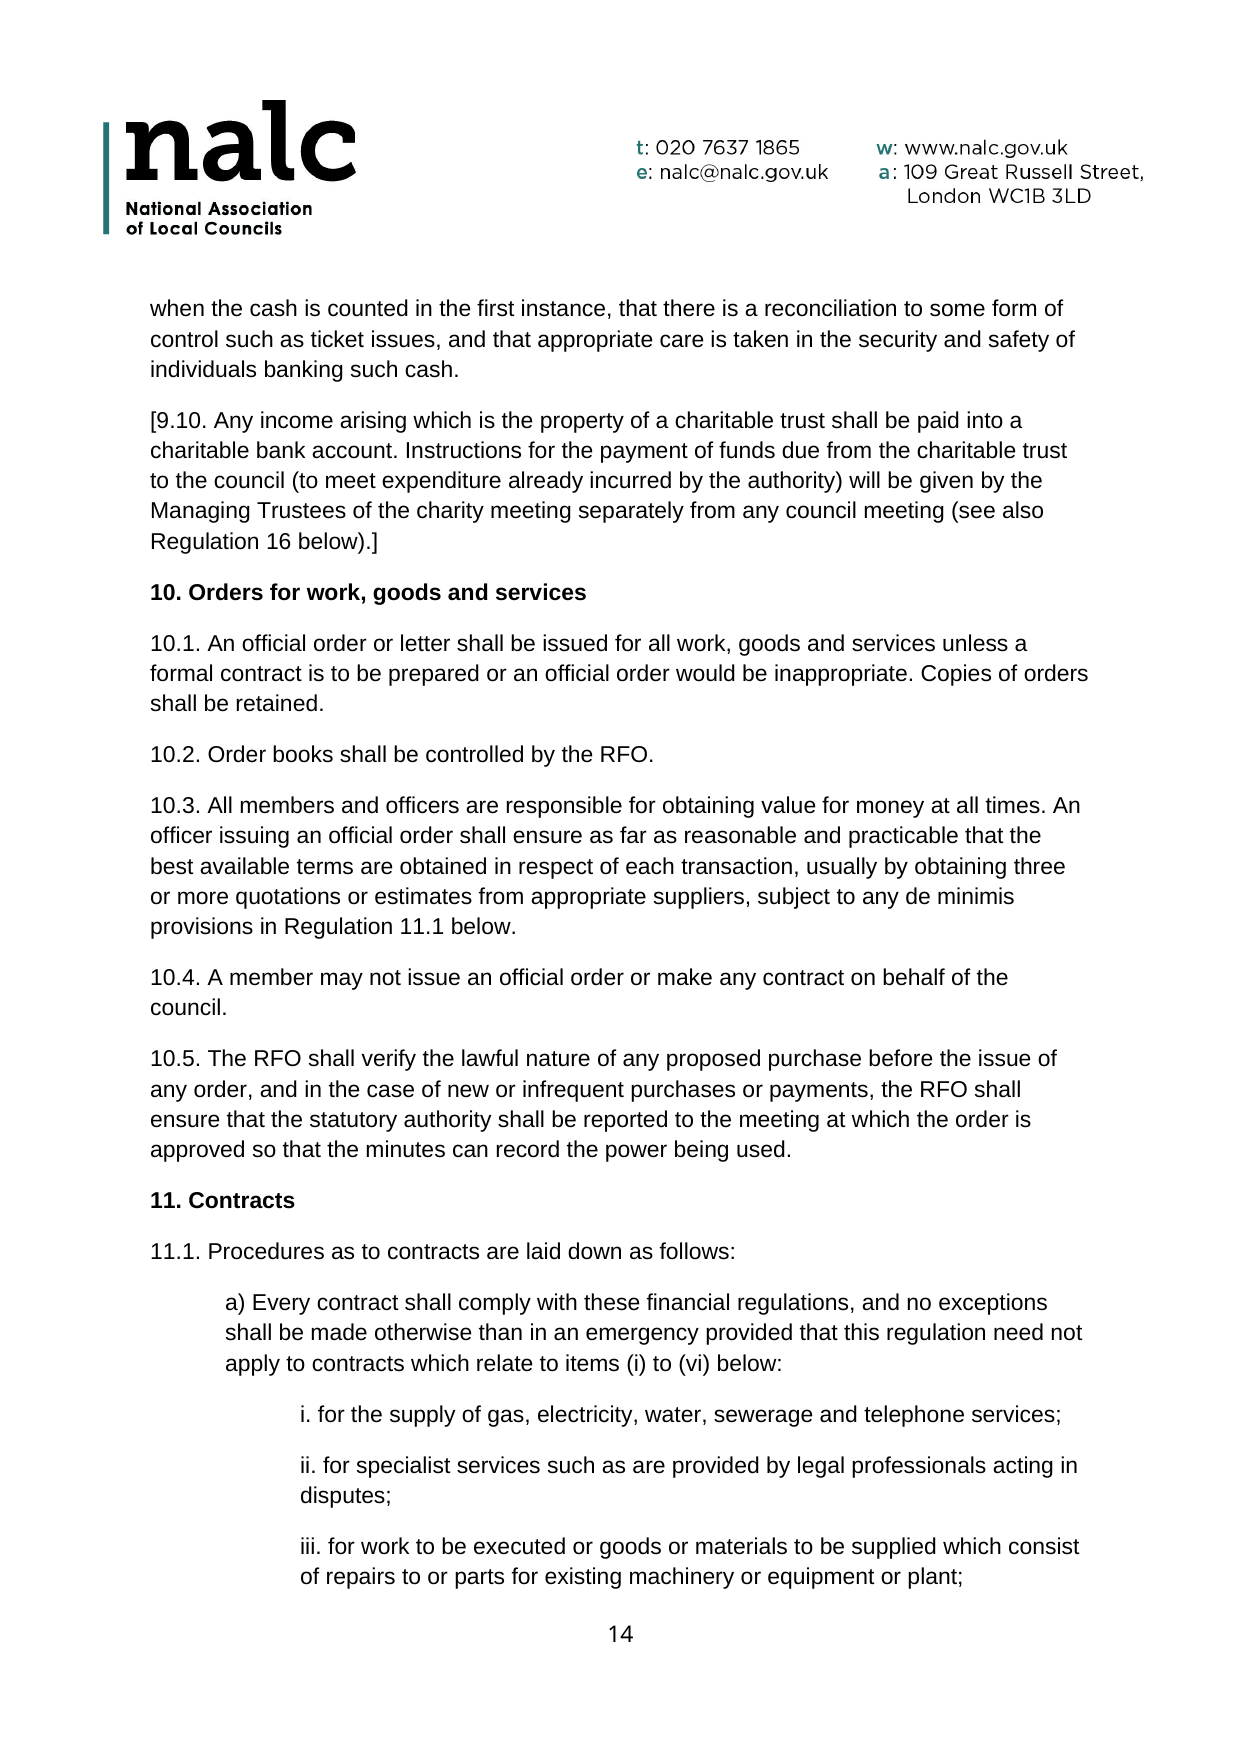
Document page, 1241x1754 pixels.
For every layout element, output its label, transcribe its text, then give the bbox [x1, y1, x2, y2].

text 11. Contracts [150, 1187, 1090, 1213]
picture [103, 100, 1144, 235]
text 10.1. An official order or letter shall be issued for all work, goods and services unless a formal contract is to be prepared or an official order would be inappropriate. Copies of orders shall be retained. [150, 630, 1090, 717]
text i. for the supply of gas, electricity, water, sewerage and telephone services; [300, 1401, 1090, 1427]
text 10.4. A member may not issue an official order or make any contract on behalf of the council. [150, 964, 1090, 1021]
text iii. for work to be executed or goods or materials to be supplied which consist of repairs to or parts for existing machinery or equipment or plant; [300, 1533, 1090, 1589]
text [9.10. Any income arising which is the property of a charitable trust shall be paid into a charitable bank account. Instructions for the payment of funds due from the charitable trust to the council (to meet expenditure already incurred by the authority) will be given by the Managing Trustees of the charity meeting separately from any council meeting (see also Regulation 16 below).] [150, 407, 1090, 554]
text 10.5. The RFO shall verify the lawful nature of any proposed purchase before the issue of any order, and in the case of new or infrequent purchases or payments, the RFO shall ensure that the statutory authority shall be reported to the meeting at which the order is approved so that the minutes can record the power being used. [150, 1045, 1090, 1162]
text 10.3. All members and officers are responsible for obtaining value for money at all times. An officer issuing an official order shall ensure as far as reasonable and practicable that the best available terms are obtained in respect of each transaction, usually by obtaining three or more quotations or estimates from appropriate suppliers, subject to any de minimis provisions in Regulation 11.1 below. [150, 792, 1090, 939]
text 10.2. Order books shall be controlled by the RFO. [150, 741, 1090, 768]
text 10. Orders for work, goods and services [150, 579, 1090, 605]
text a) Every contract shall comply with these financial regulations, and no exceptions shall be made otherwise than in an emergency provided that this regulation need not apply to contracts which relate to items (i) to (vi) below: [225, 1289, 1090, 1376]
text ii. for specialist services such as are provided by legal professionals acting in disputes; [300, 1452, 1090, 1508]
text 11.1. Procedures as to contracts are laid down as follows: [150, 1238, 1090, 1264]
